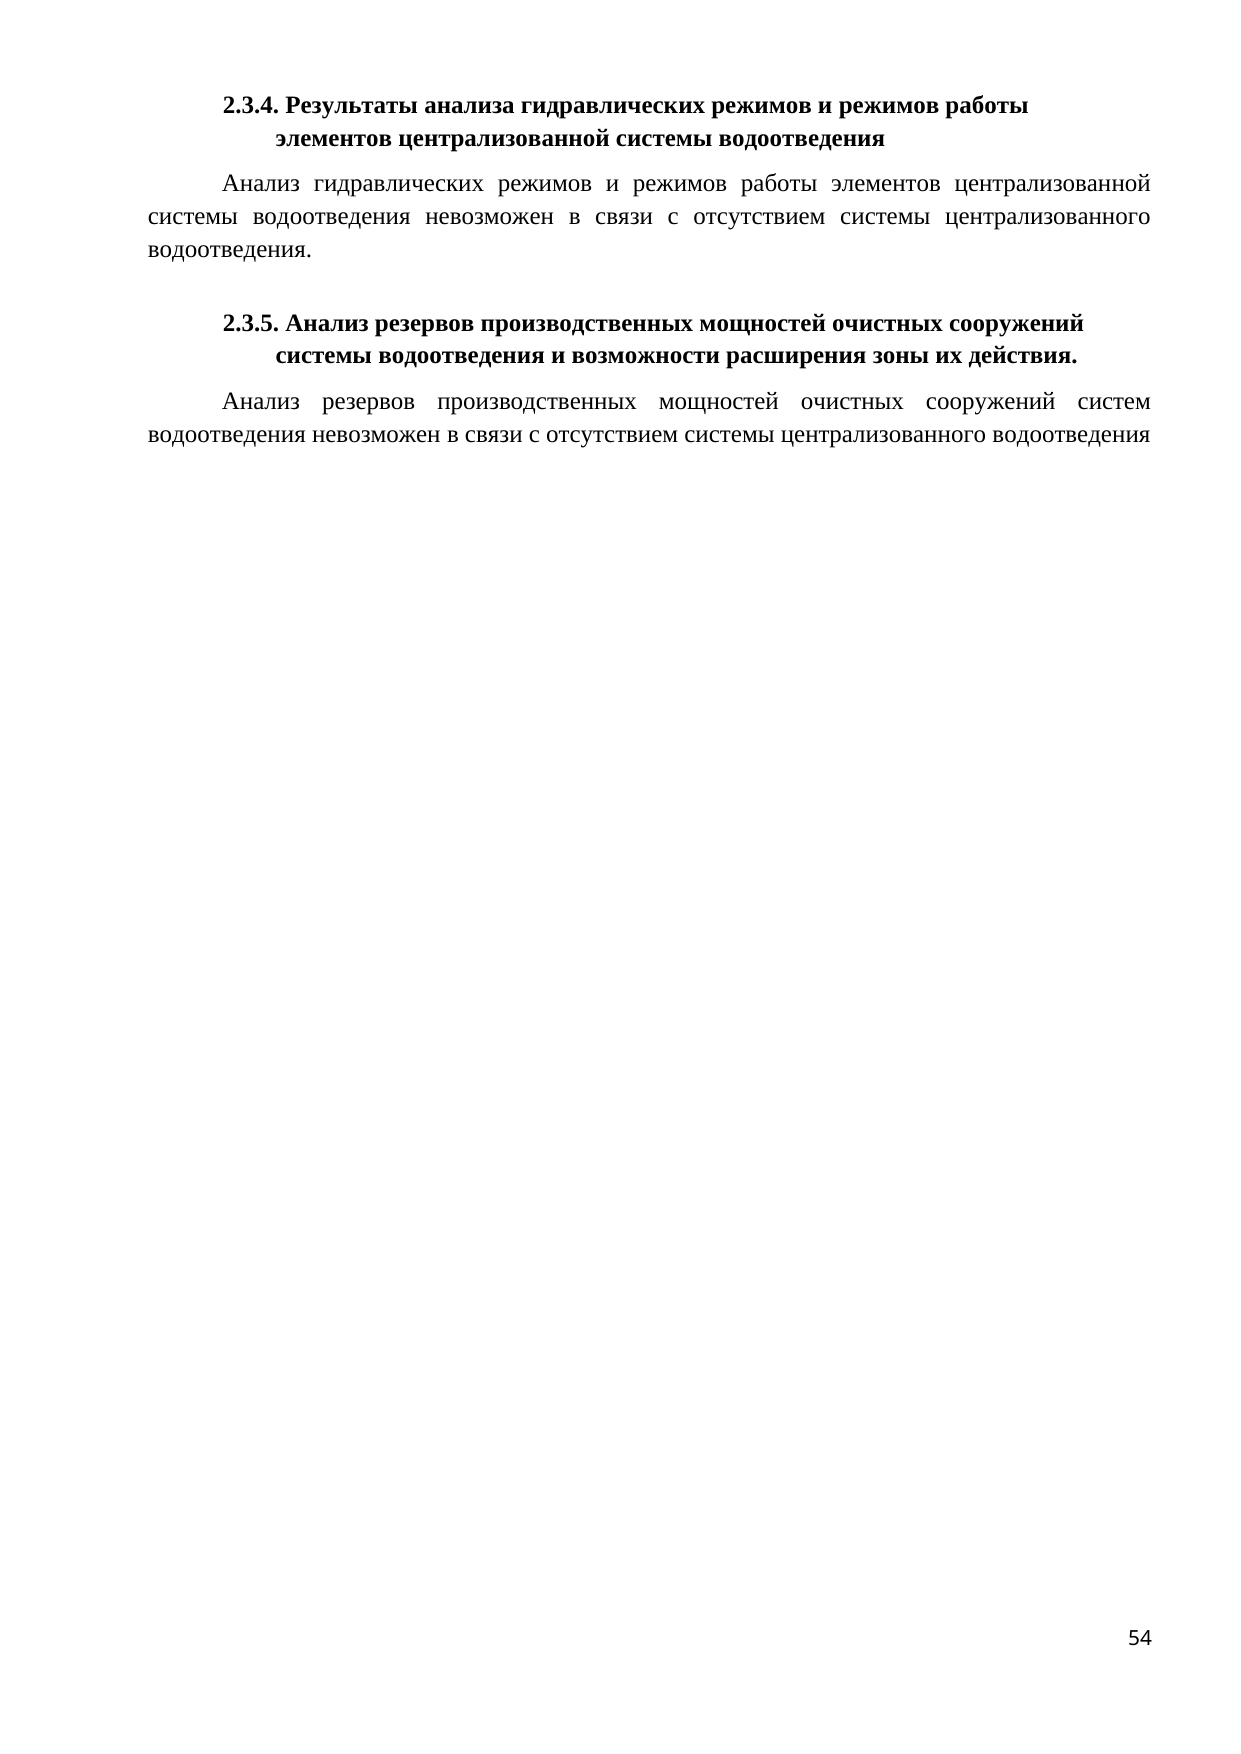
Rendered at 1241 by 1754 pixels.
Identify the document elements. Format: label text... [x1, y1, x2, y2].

text Анализ гидравлических режимов и режимов работы элементов централизованной системы водоотведения невозможен в связи с отсутствием системы централизованного водоотведения. [148, 230, 1152, 263]
text 2.3.5. Анализ резервов производственных мощностей очистных сооружений системы водоотведения и возможности расширения зоны их действия. [223, 308, 1152, 369]
text Анализ гидравлических режимов и режимов работы элементов централизованной системы водоотведения невозможен в связи с отсутствием системы централизованного водоотведения. [148, 168, 1152, 201]
text Анализ резервов производственных мощностей очистных сооружений систем водоотведения невозможен в связи с отсутствием системы централизованного водоотведения [148, 386, 1152, 448]
text 2.3.4. Результаты анализа гидравлических режимов и режимов работы элементов централизованной системы водоотведения [223, 90, 1152, 152]
